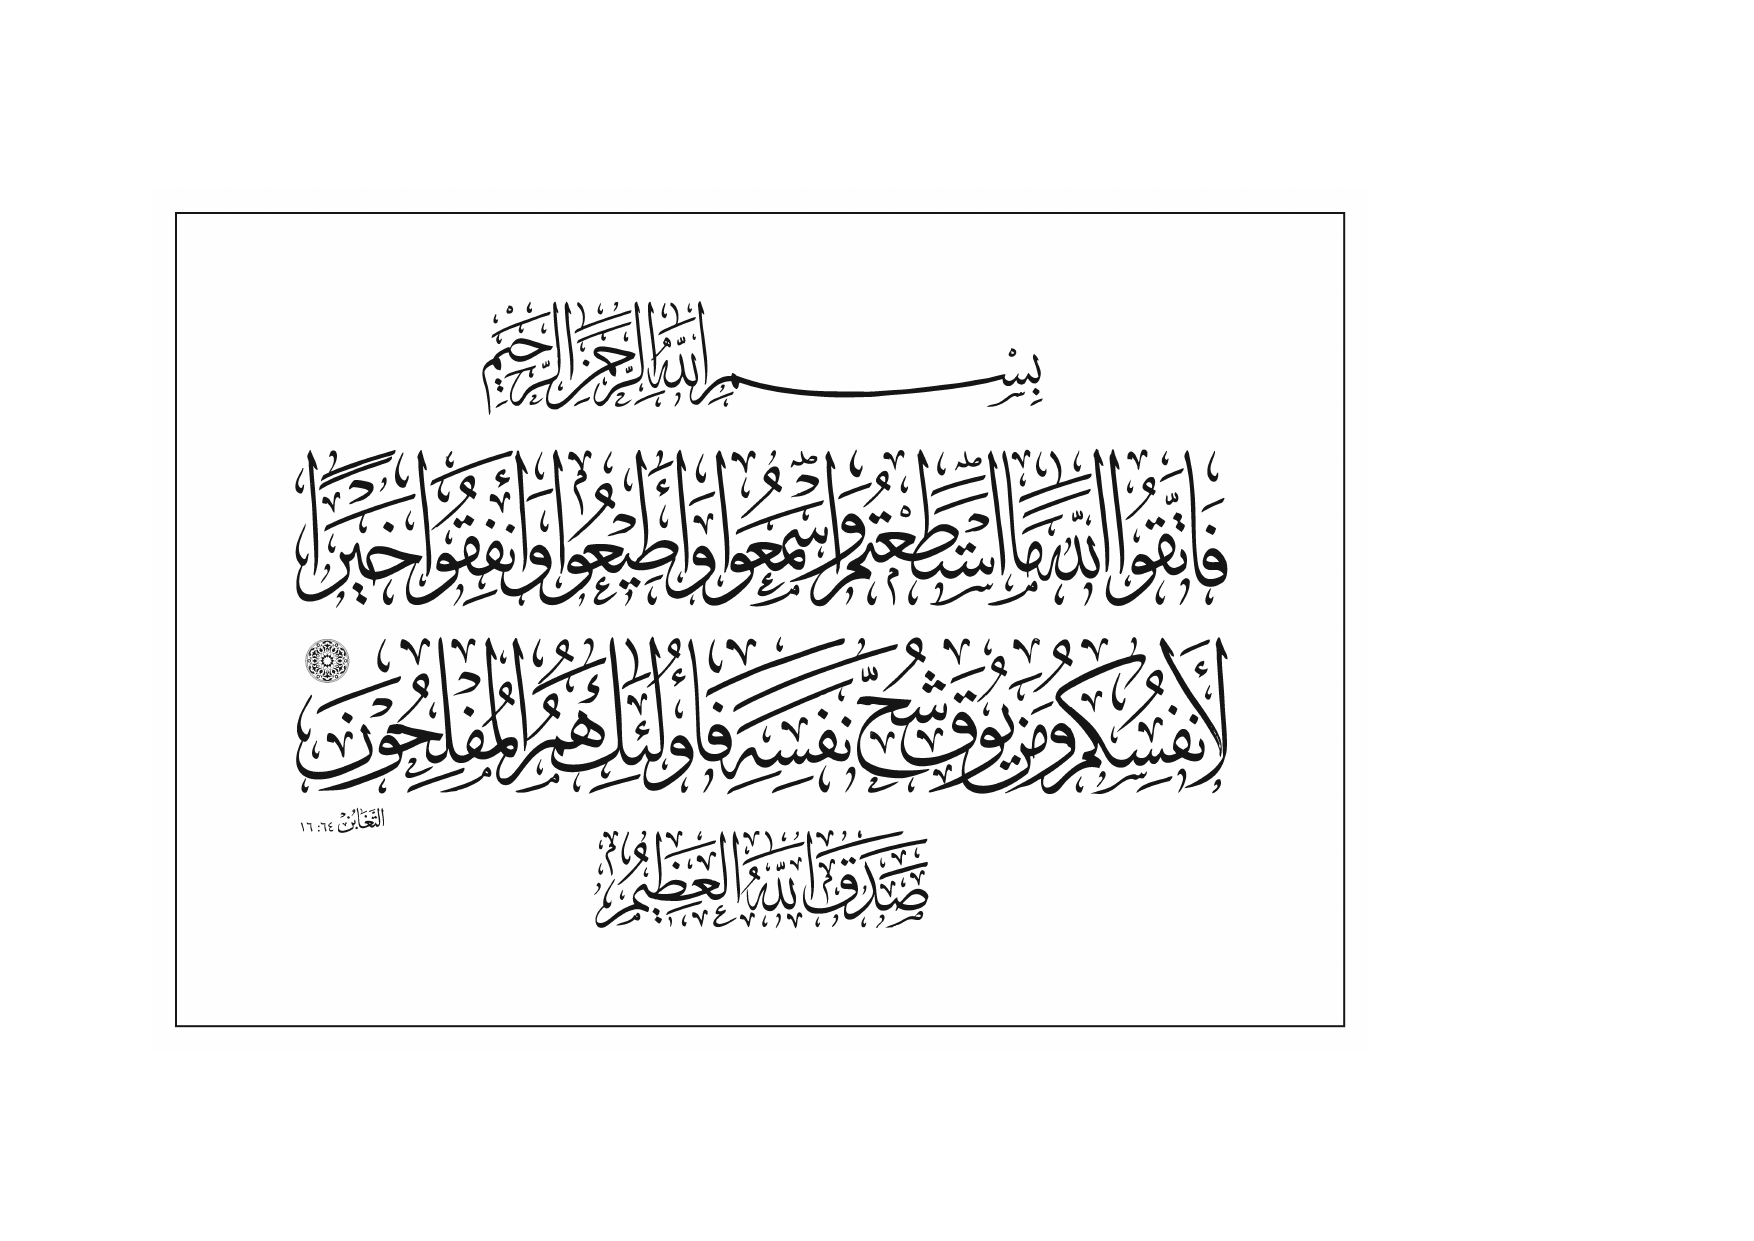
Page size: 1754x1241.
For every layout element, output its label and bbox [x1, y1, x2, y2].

picture [150, 187, 1370, 1052]
